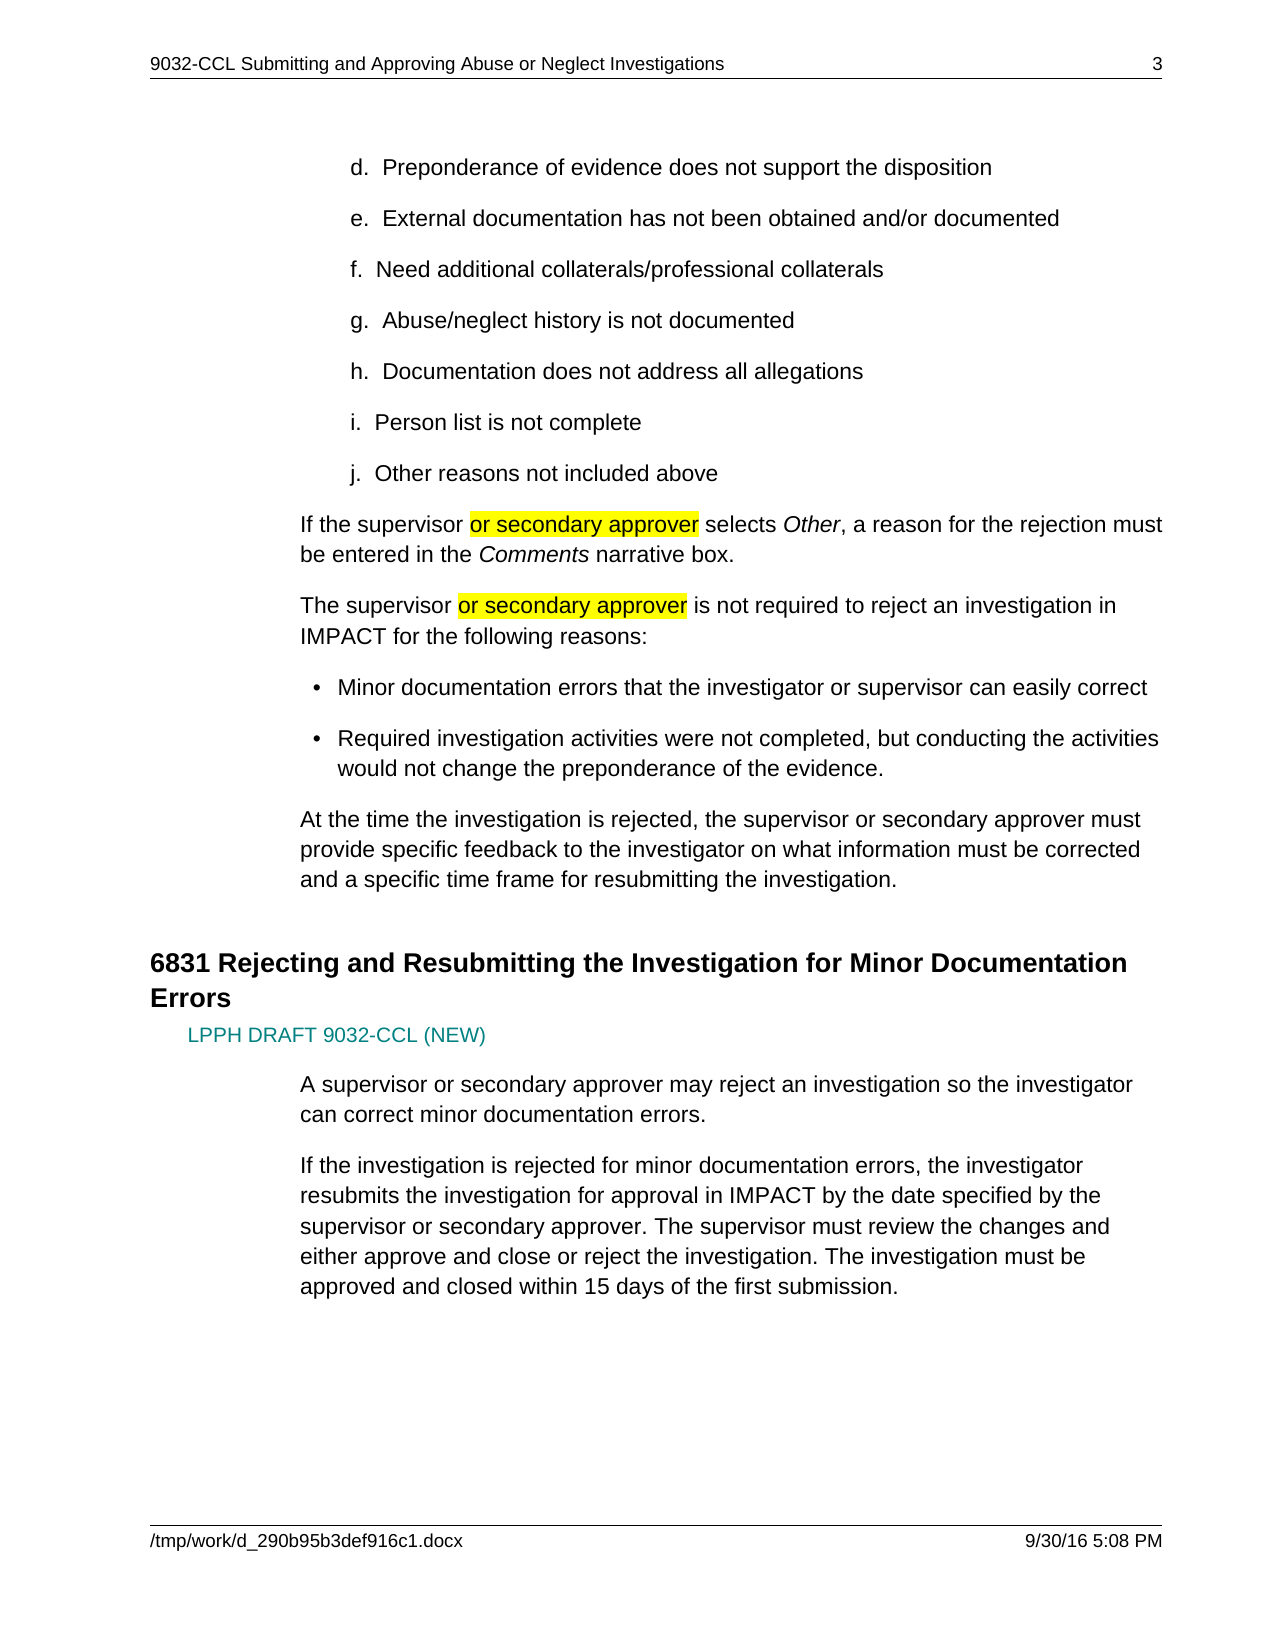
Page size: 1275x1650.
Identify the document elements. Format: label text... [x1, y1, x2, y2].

list f. Need additional collaterals/professional collaterals [337, 256, 1162, 282]
list h. Documentation does not address all allegations [337, 358, 1162, 384]
subtitle 6831 Rejecting and Resubmitting the Investigation for Minor Documentation Errors [150, 947, 1162, 1014]
list • Required investigation activities were not completed, but conducting the activities would not change the preponderance of the evidence. [300, 725, 1162, 781]
list d. Preponderance of evidence does not support the disposition [337, 154, 1162, 180]
list • Minor documentation errors that the investigator or supervisor can easily correct [300, 674, 1162, 700]
text At the time the investigation is rejected, the supervisor or secondary approver must provide specific feedback to the investigator on what information must be corrected and a specific time frame for resubmitting the investigation. [300, 806, 1162, 893]
text The supervisor or secondary approver is not required to reject an investigation in IMPACT for the following reasons: [300, 592, 1162, 649]
list g. Abuse/neglect history is not documented [337, 307, 1162, 333]
text If the supervisor or secondary approver selects Other, a reason for the rejection must be entered in the Comments narrative box. [300, 511, 1162, 568]
text LPPH DRAFT 9032-CCL (NEW) [187, 1023, 1162, 1047]
text If the investigation is rejected for minor documentation errors, the investigator resubmits the investigation for approval in IMPACT by the date specified by the supervisor or secondary approver. The supervisor must review the changes and either approve and close or reject the investigation. The investigation must be approved and closed within 15 days of the first submission. [300, 1152, 1162, 1299]
list e. External documentation has not been obtained and/or documented [337, 205, 1162, 231]
list j. Other reasons not included above [337, 460, 1162, 486]
list i. Person list is not complete [337, 409, 1162, 435]
text A supervisor or secondary approver may reject an investigation so the investigator can correct minor documentation errors. [300, 1071, 1162, 1127]
